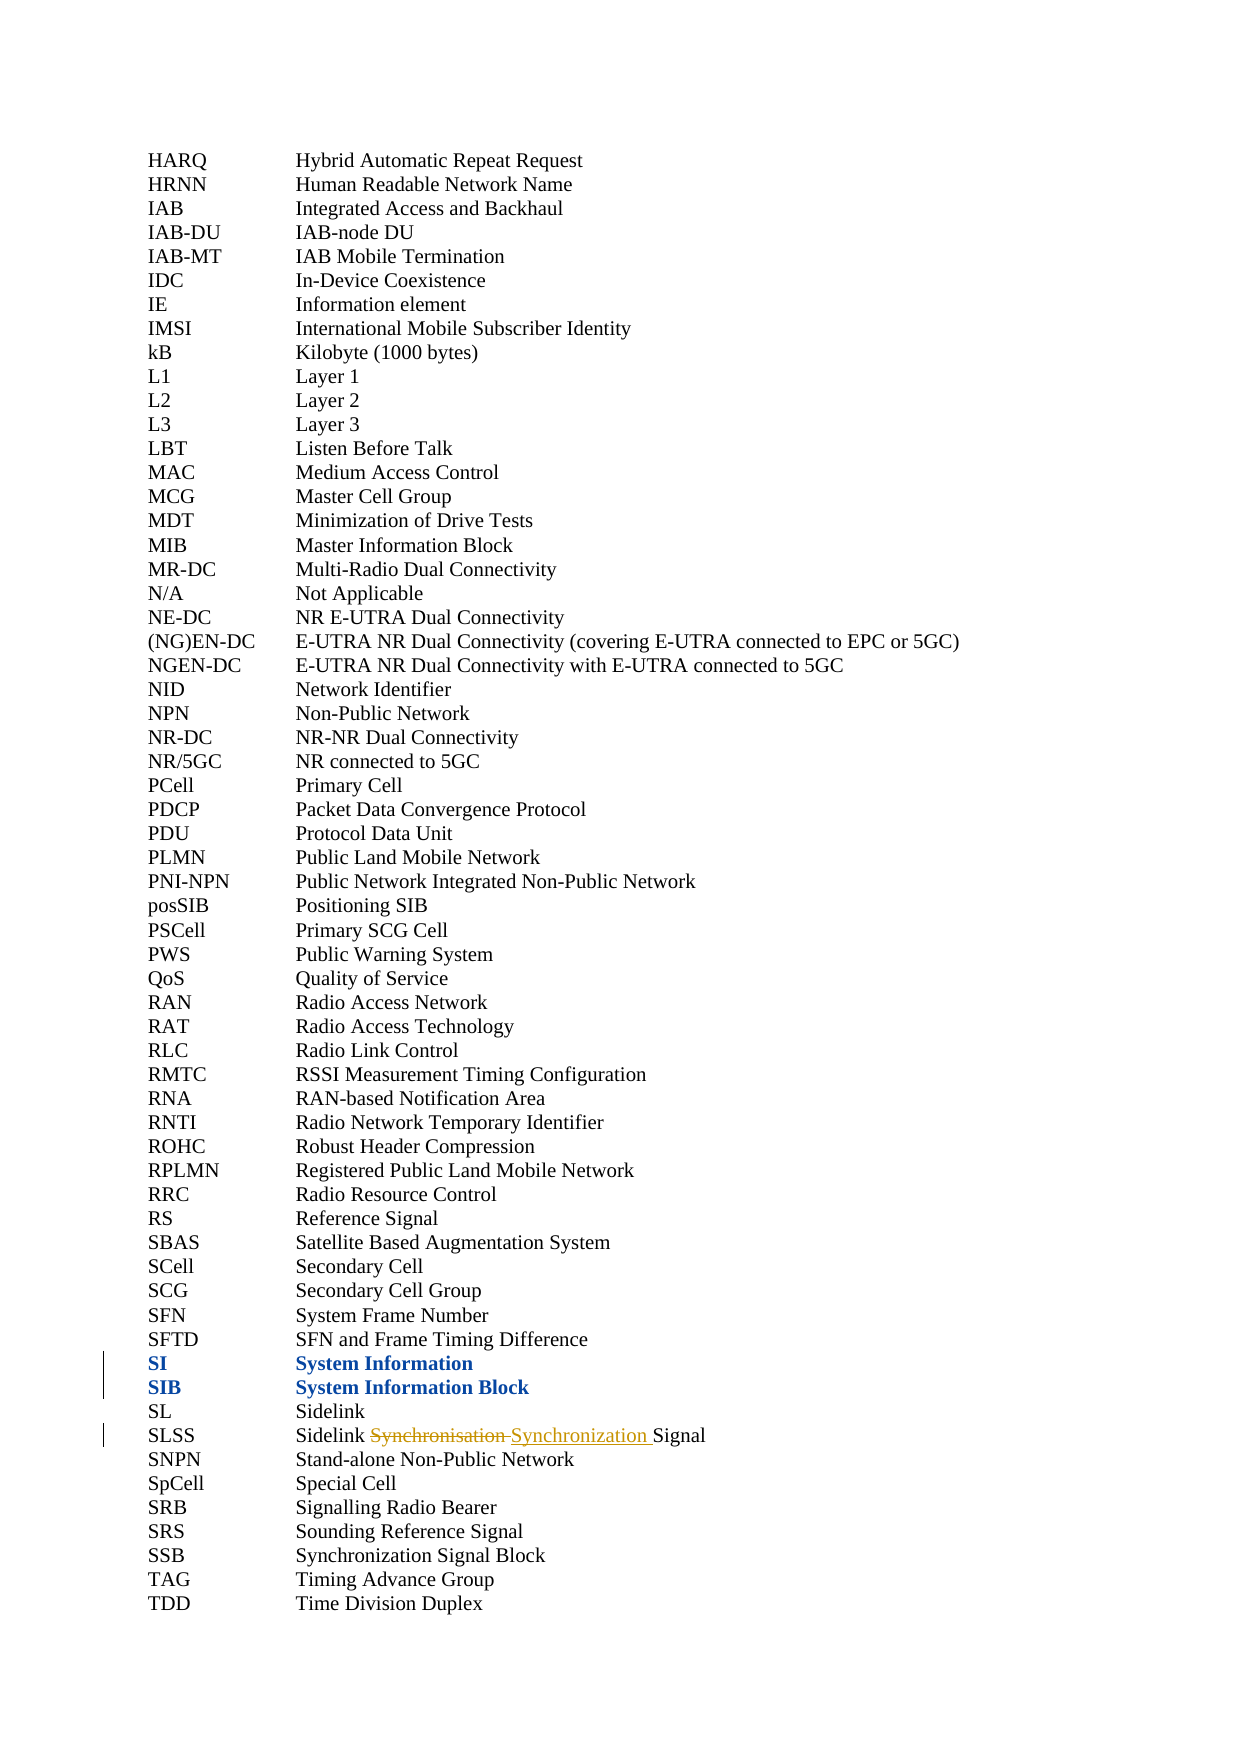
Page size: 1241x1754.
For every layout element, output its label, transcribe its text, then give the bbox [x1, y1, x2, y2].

text IDC In-Device Coexistence [148, 268, 1122, 292]
text SFN System Frame Number [148, 1302, 1122, 1327]
text SSB Synchronization Signal Block [148, 1543, 1122, 1567]
text SCell Secondary Cell [148, 1254, 1122, 1278]
text (NG)EN-DC E-UTRA NR Dual Connectivity (covering E-UTRA connected to EPC or 5GC) [148, 629, 1122, 653]
text IAB Integrated Access and Backhaul [148, 196, 1122, 220]
text RS Reference Signal [148, 1206, 1122, 1230]
text NR/5GC NR connected to 5GC [148, 749, 1122, 773]
text SL Sidelink [148, 1399, 1122, 1423]
text posSIB Positioning SIB [148, 893, 1122, 917]
text MCG Master Cell Group [148, 484, 1122, 508]
text LBT Listen Before Talk [148, 436, 1122, 460]
text kB Kilobyte (1000 bytes) [148, 340, 1122, 364]
text IE Information element [148, 292, 1122, 316]
text SI System Information [148, 1351, 1122, 1375]
text NPN Non-Public Network [148, 701, 1122, 725]
text MAC Medium Access Control [148, 460, 1122, 484]
text SLSS Sidelink Signal [148, 1423, 1122, 1447]
text PDU Protocol Data Unit [148, 821, 1122, 845]
text RNTI Radio Network Temporary Identifier [148, 1110, 1122, 1134]
text PWS Public Warning System [148, 942, 1122, 966]
text QoS Quality of Service [148, 966, 1122, 990]
text IMSI International Mobile Subscriber Identity [148, 316, 1122, 340]
text MIB Master Information Block [148, 532, 1122, 557]
text L2 Layer 2 [148, 388, 1122, 412]
text SRB Signalling Radio Bearer [148, 1495, 1122, 1519]
text TAG Timing Advance Group [148, 1567, 1122, 1591]
text RLC Radio Link Control [148, 1038, 1122, 1062]
text RRC Radio Resource Control [148, 1182, 1122, 1206]
text RAN Radio Access Network [148, 990, 1122, 1014]
text IAB-DU IAB-node DU [148, 220, 1122, 244]
text MDT Minimization of Drive Tests [148, 508, 1122, 532]
text SFTD SFN and Frame Timing Difference [148, 1327, 1122, 1351]
text ROHC Robust Header Compression [148, 1134, 1122, 1158]
text L3 Layer 3 [148, 412, 1122, 436]
text PLMN Public Land Mobile Network [148, 845, 1122, 869]
text TDD Time Division Duplex [148, 1591, 1122, 1615]
text RNA RAN-based Notification Area [148, 1086, 1122, 1110]
text IAB-MT IAB Mobile Termination [148, 244, 1122, 268]
text SRS Sounding Reference Signal [148, 1519, 1122, 1543]
text RPLMN Registered Public Land Mobile Network [148, 1158, 1122, 1182]
text HRNN Human Readable Network Name [148, 172, 1122, 196]
text N/A Not Applicable [148, 581, 1122, 605]
text RMTC RSSI Measurement Timing Configuration [148, 1062, 1122, 1086]
text SCG Secondary Cell Group [148, 1278, 1122, 1302]
text NE-DC NR E-UTRA Dual Connectivity [148, 605, 1122, 629]
text SBAS Satellite Based Augmentation System [148, 1230, 1122, 1254]
text NR-DC NR-NR Dual Connectivity [148, 725, 1122, 749]
text SIB System Information Block [148, 1375, 1122, 1399]
text HARQ Hybrid Automatic Repeat Request [148, 147, 1122, 172]
text PNI-NPN Public Network Integrated Non-Public Network [148, 869, 1122, 893]
text SNPN Stand-alone Non-Public Network [148, 1447, 1122, 1471]
text RAT Radio Access Technology [148, 1014, 1122, 1038]
text PSCell Primary SCG Cell [148, 917, 1122, 942]
text NID Network Identifier [148, 677, 1122, 701]
text NGEN-DC E-UTRA NR Dual Connectivity with E-UTRA connected to 5GC [148, 653, 1122, 677]
text SpCell Special Cell [148, 1471, 1122, 1495]
text PDCP Packet Data Convergence Protocol [148, 797, 1122, 821]
text MR-DC Multi-Radio Dual Connectivity [148, 557, 1122, 581]
text L1 Layer 1 [148, 364, 1122, 388]
text PCell Primary Cell [148, 773, 1122, 797]
